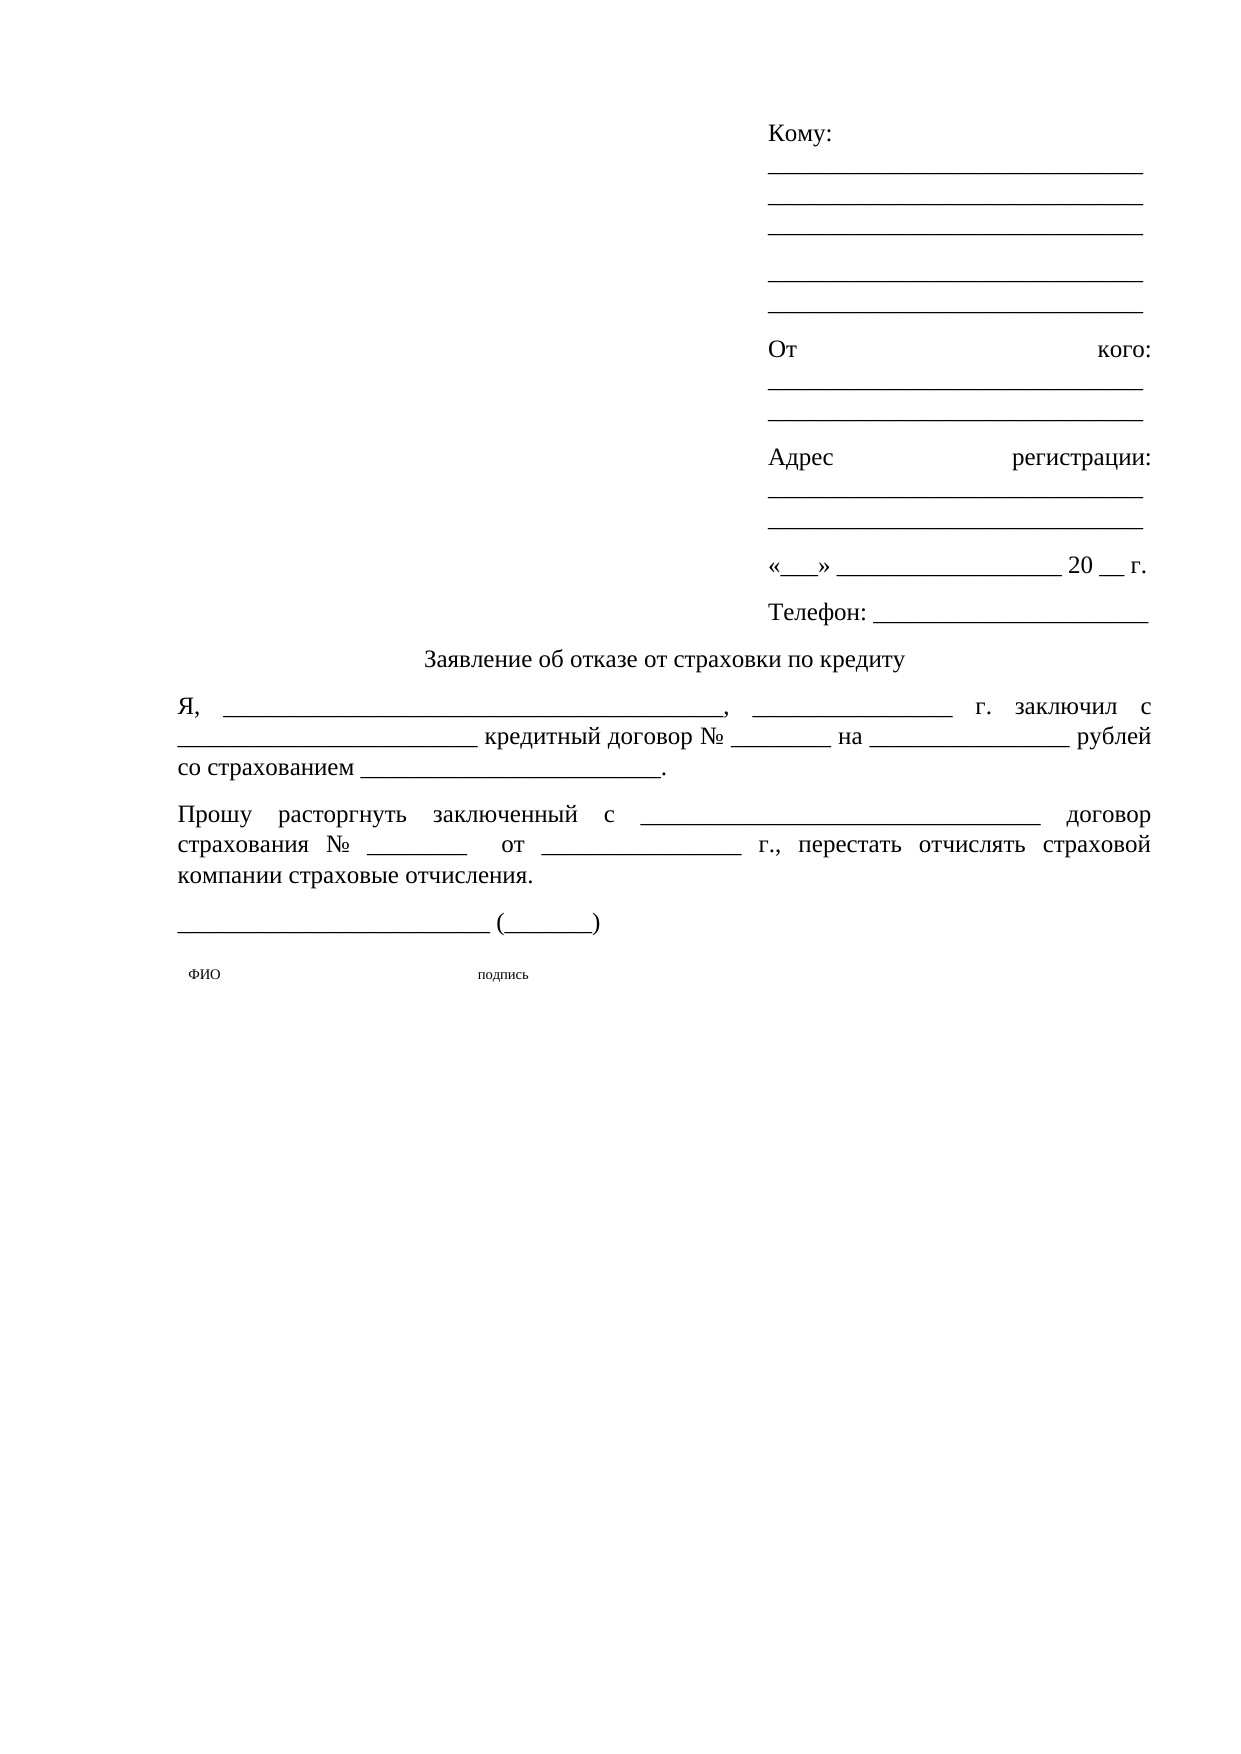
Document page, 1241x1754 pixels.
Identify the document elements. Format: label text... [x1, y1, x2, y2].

text ____________________________________________________________ [768, 256, 1152, 316]
text Я, ________________________________________, ________________ г. заключил с ________________________ кредитный договор № ________ на ________________ рублей со страхованием ________________________. [177, 691, 1152, 781]
text Телефон: ______________________ [768, 597, 1152, 626]
text От кого: ____________________________________________________________ [768, 334, 1152, 423]
text _________________________ (_______) [177, 907, 1152, 936]
text Заявление об отказе от страховки по кредиту [177, 644, 1152, 673]
text Прошу расторгнуть заключенный с ________________________________ договор страхования № ________ от ________________ г., перестать отчислять страховой компании страховые отчисления. [177, 799, 1152, 888]
text Кому: __________________________________________________________________________________________ [768, 118, 1152, 238]
text ФИО подпись [177, 954, 1152, 983]
text «___» __________________ 20 __ г. [768, 550, 1152, 578]
text Адрес регистрации: ____________________________________________________________ [768, 442, 1152, 531]
